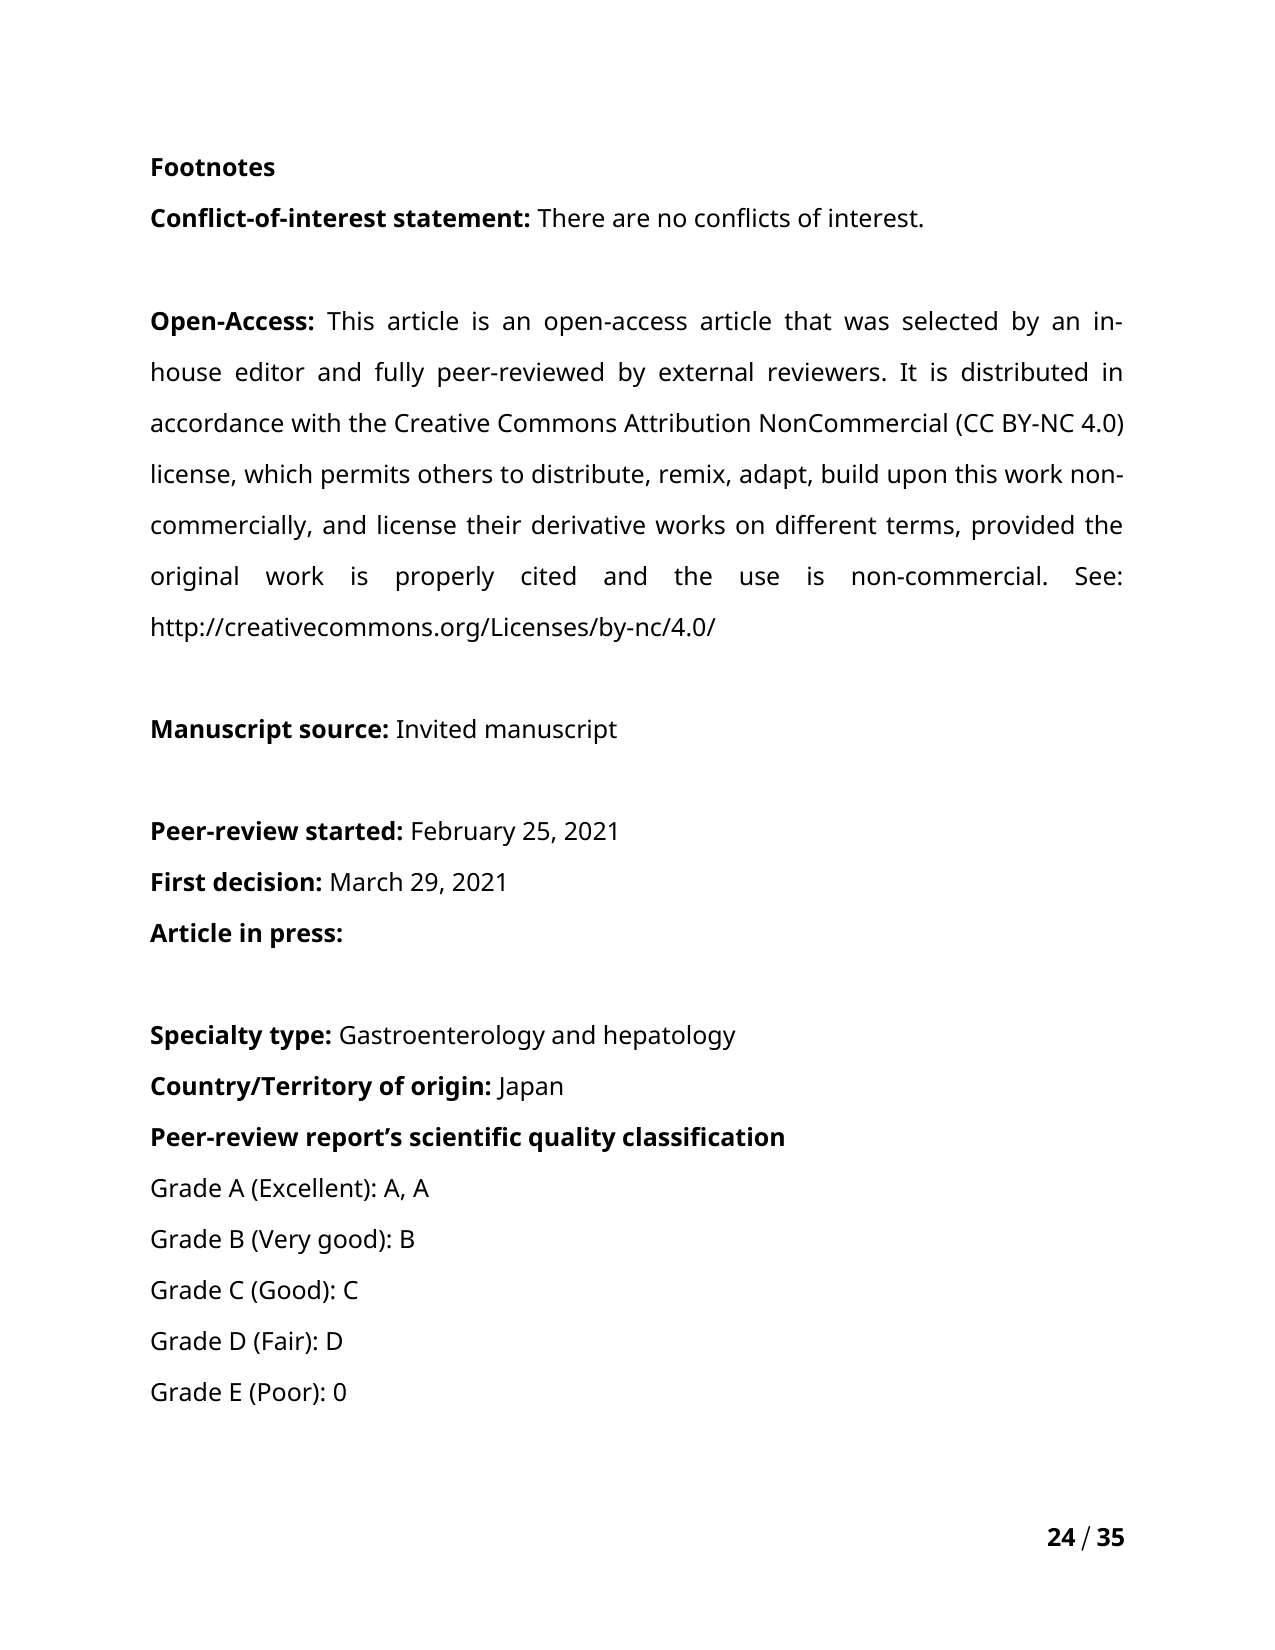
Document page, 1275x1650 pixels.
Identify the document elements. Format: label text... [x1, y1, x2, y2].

text Grade C (Good): C [150, 1273, 1125, 1307]
text Grade B (Very good): B [150, 1222, 1125, 1256]
text Conflict-of-interest statement: There are no conflicts of interest. [150, 201, 1125, 235]
text Manuscript source: Invited manuscript [150, 711, 1125, 746]
text Grade D (Fair): D [150, 1324, 1125, 1358]
text Specialty type: Gastroenterology and hepatology [150, 1018, 1125, 1052]
text Article in press: [150, 916, 1125, 950]
text Country/Territory of origin: Japan [150, 1069, 1125, 1103]
text Peer-review started: February 25, 2021 [150, 813, 1125, 848]
text Grade A (Excellent): A, A [150, 1171, 1125, 1205]
text Grade E (Poor): 0 [150, 1375, 1125, 1409]
text First decision: March 29, 2021 [150, 864, 1125, 899]
text Footnotes [150, 150, 1125, 184]
text Peer-review report’s scientific quality classification [150, 1120, 1125, 1154]
text Open-Access: This article is an open-access article that was selected by an in-house editor and fully peer-reviewed by external reviewers. It is distributed in accordance with the Creative Commons Attribution NonCommercial (CC BY-NC 4.0) license, which permits others to distribute, remix, adapt, build upon this work non-commercially, and license their derivative works on different terms, provided the original work is properly cited and the use is non-commercial. See: http://creativecommons.org/Licenses/by-nc/4.0/ [150, 303, 1125, 643]
